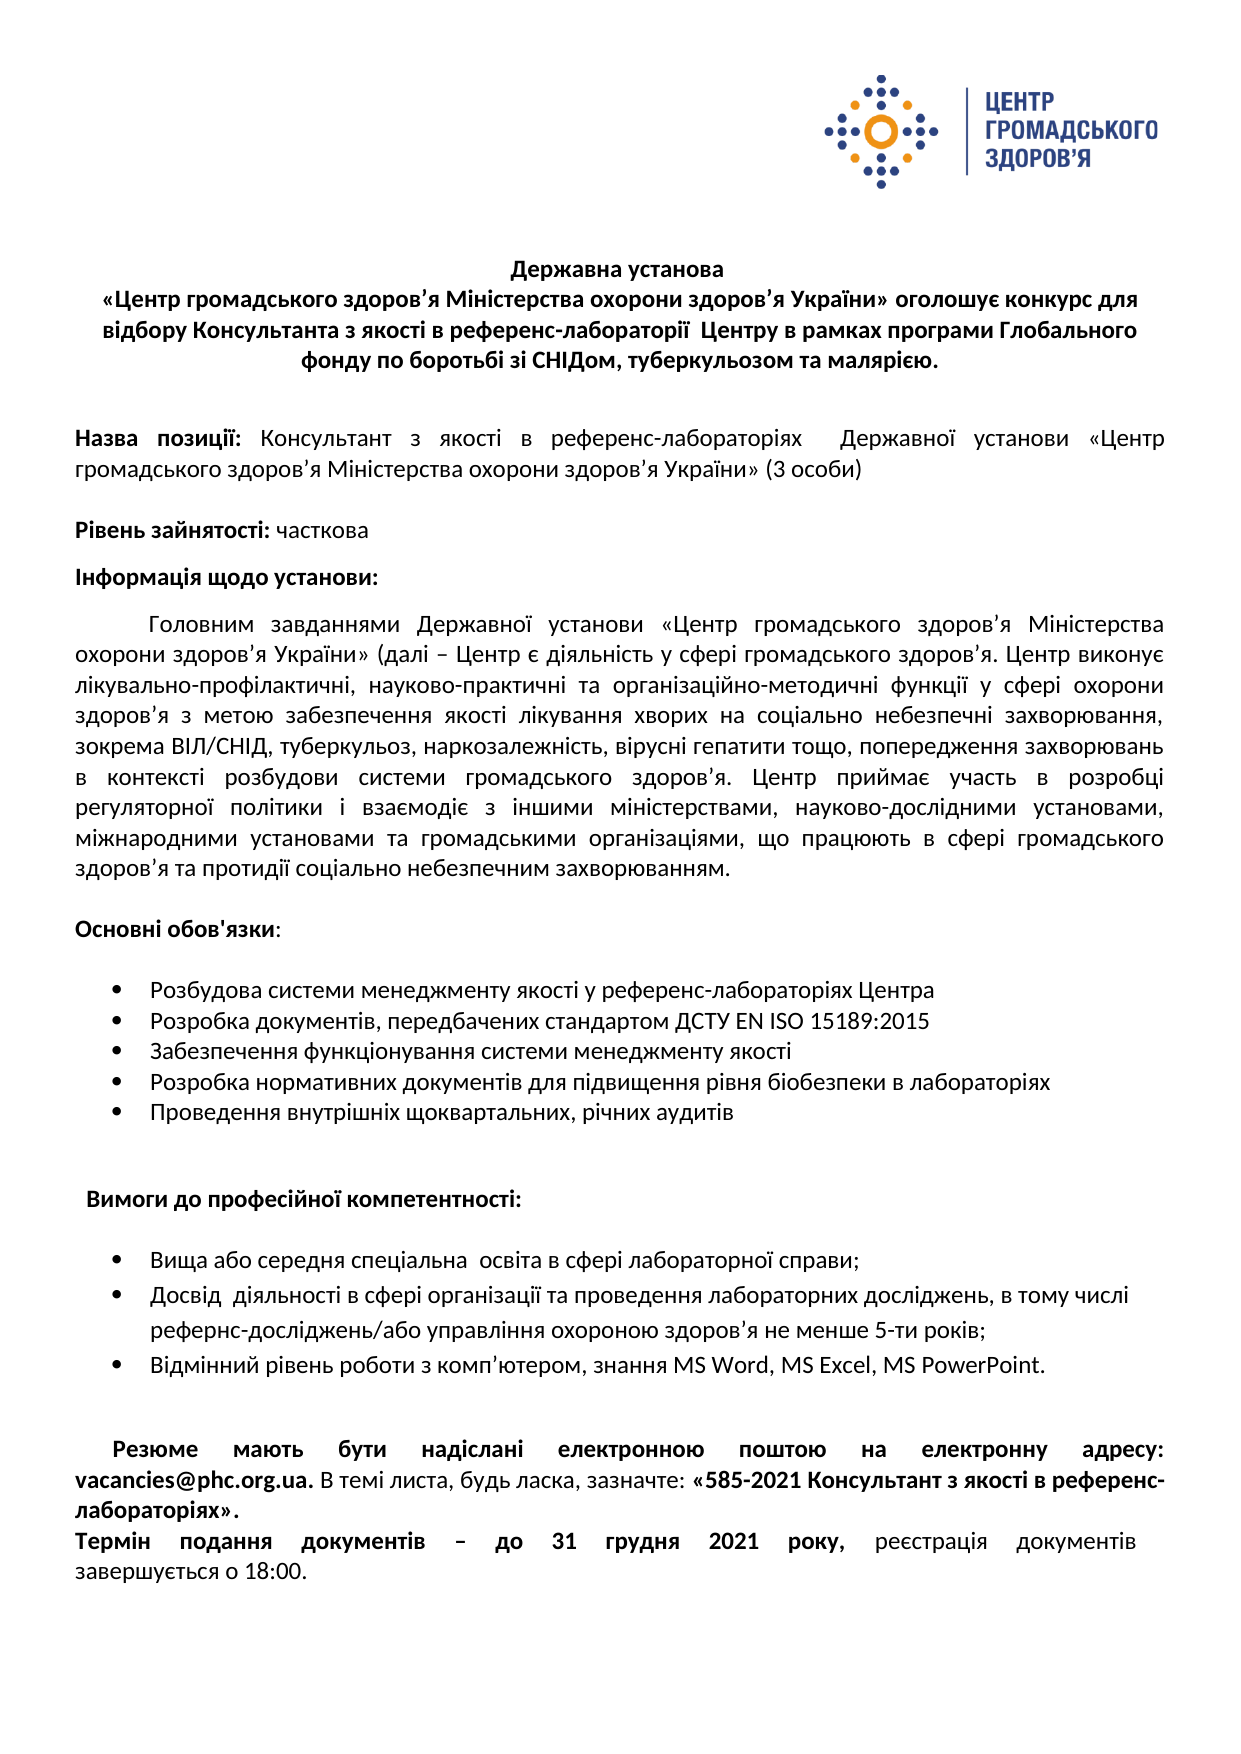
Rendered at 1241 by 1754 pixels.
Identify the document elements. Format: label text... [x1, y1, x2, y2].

list Вища або середня спеціальна освіта в сфері лабораторної справи; [112, 1244, 1165, 1274]
text Вимоги до професійної компетентності: [75, 1183, 1165, 1213]
list Відмінний рівень роботи з комп’ютером, знання MS Word, MS Excel, MS PowerPoint. [112, 1349, 1165, 1379]
text Резюме мають бути надіслані електронною поштою на електронну адресу: vacancies@phc.org.ua. В темі листа, будь ласка, зазначте: «585-2021 Консультант з якості в референс-лабораторіях». [75, 1433, 1165, 1525]
picture [824, 75, 1158, 189]
list Розробка нормативних документів для підвищення рівня біобезпеки в лабораторіях [112, 1066, 1165, 1096]
text Інформація щодо установи: [75, 561, 1165, 591]
text Назва позиції: Консультант з якості в референс-лабораторіях Державної установи «Центр громадського здоров’я Міністерства охорони здоров’я України» (3 особи) [75, 422, 1165, 483]
list Досвід діяльності в сфері організації та проведення лабораторних досліджень, в тому числі рефернс-досліджень/або управління охороною здоров’я не менше 5-ти років; [112, 1279, 1165, 1344]
text Головним завданнями Державної установи «Центр громадського здоров’я Міністерства охорони здоров’я України» (далі – Центр є діяльність у сфері громадського здоров’я. Центр виконує лікувально-профілактичні, науково-практичні та організаційно-методичні функції у сфері охорони здоров’я з метою забезпечення якості лікування хворих на соціально небезпечні захворювання, зокрема ВІЛ/СНІД, туберкульоз, наркозалежність, вірусні гепатити тощо, попередження захворювань в контексті розбудови системи громадського здоров’я. Центр приймає участь в розробці регуляторної політики і взаємодіє з іншими міністерствами, науково-дослідними установами, міжнародними установами та громадськими організаціями, що працюють в сфері громадського здоров’я та протидії соціально небезпечним захворюванням. [75, 608, 1165, 883]
text Рівень зайнятості: часткова [75, 514, 1165, 544]
text Термін подання документів – до 31 грудня 2021 року, реєстрація документів завершується о 18:00. [75, 1525, 1165, 1586]
text Основні обов'язки: [75, 913, 1165, 944]
text Державна установа «Центр громадського здоров’я Міністерства охорони здоров’я України» оголошує конкурс для відбору Консультанта з якості в референс-лабораторії Центру в рамках програми Глобального фонду по боротьбі зі СНІДом, туберкульозом та малярією. [75, 253, 1165, 375]
list Розробка документів, передбачених стандартом ДСТУ EN ISO 15189:2015 [112, 1005, 1165, 1035]
list Розбудова системи менеджменту якості у референс-лабораторіях Центра [112, 974, 1165, 1005]
list Проведення внутрішніх щоквартальних, річних аудитів [112, 1096, 1165, 1127]
list Забезпечення функціонування системи менеджменту якості [112, 1035, 1165, 1066]
